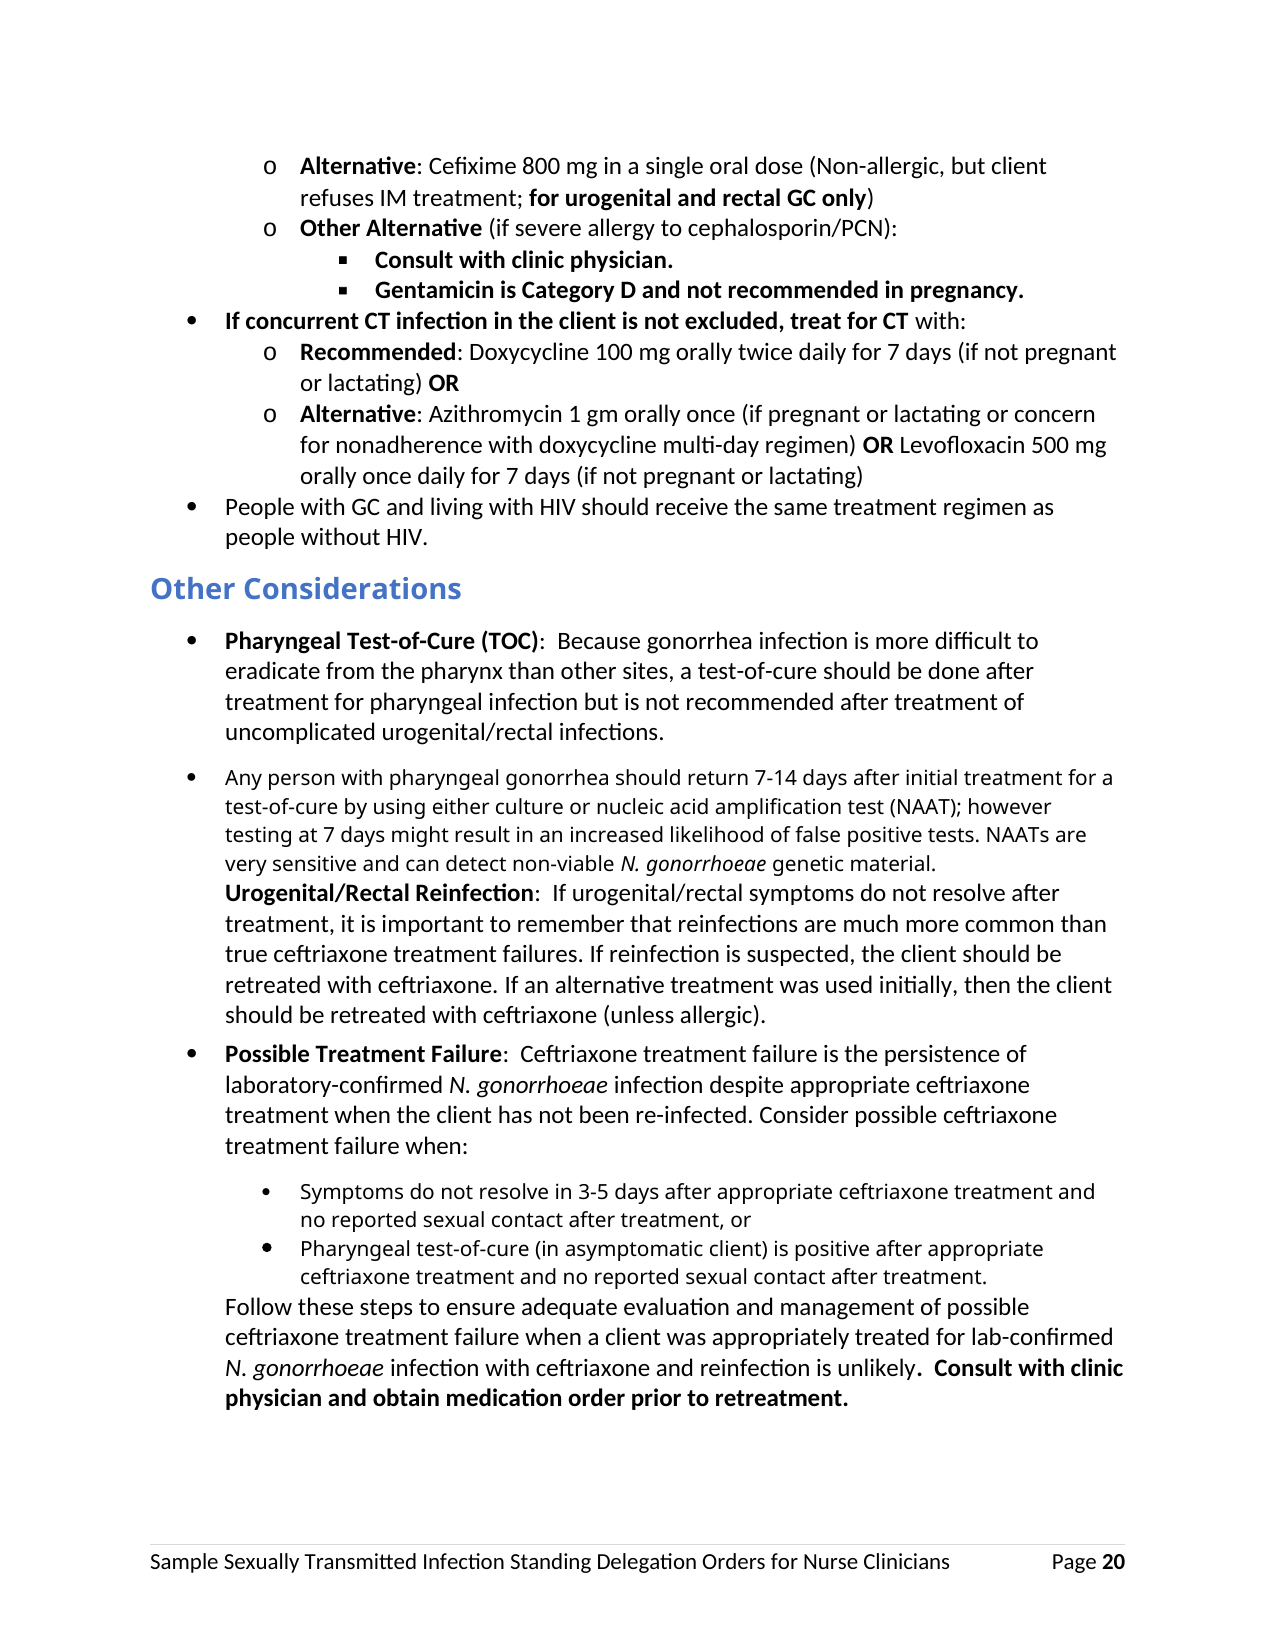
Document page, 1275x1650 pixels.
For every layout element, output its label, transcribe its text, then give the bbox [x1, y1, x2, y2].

list Pharyngeal Test-of-Cure (TOC): Because gonorrhea infection is more difficult to eradicate from the pharynx than other sites, a test-of-cure should be done after treatment for pharyngeal infection but is not recommended after treatment of uncomplicated urogenital/rectal infections. [187, 625, 1125, 747]
list Alternative: Cefixime 800 mg in a single oral dose (Non-allergic, but client refuses IM treatment; for urogenital and rectal GC only) [262, 150, 1125, 212]
list Gentamicin is Category D and not recommended in pregnancy. [337, 274, 1125, 305]
subtitle Other Considerations [150, 568, 1125, 608]
list If concurrent CT infection in the client is not excluded, treat for CT with: [187, 305, 1125, 336]
text Follow these steps to ensure adequate evaluation and management of possible ceftriaxone treatment failure when a client was appropriately treated for lab-confirmed N. gonorrhoeae infection with ceftriaxone and reinfection is unlikely. Consult with clinic physician and obtain medication order prior to retreatment. [225, 1291, 1125, 1413]
list Possible Treatment Failure: Ceftriaxone treatment failure is the persistence of laboratory-confirmed N. gonorrhoeae infection despite appropriate ceftriaxone treatment when the client has not been re-infected. Consider possible ceftriaxone treatment failure when: [187, 1038, 1125, 1160]
list Alternative: Azithromycin 1 gm orally once (if pregnant or lactating or concern for nonadherence with doxycycline multi-day regimen) OR Levofloxacin 500 mg orally once daily for 7 days (if not pregnant or lactating) [262, 398, 1125, 491]
list Consult with clinic physician. [337, 244, 1125, 274]
list People with GC and living with HIV should receive the same treatment regimen as people without HIV. [187, 491, 1125, 552]
list Any person with pharyngeal gonorrhea should return 7-14 days after initial treatment for a test-of-cure by using either culture or nucleic acid amplification test (NAAT); however testing at 7 days might result in an increased likelihood of false positive tests. NAATs are very sensitive and can detect non-viable N. gonorrhoeae genetic material. Urogenital/Rectal Reinfection: If urogenital/rectal symptoms do not resolve after treatment, it is important to remember that reinfections are much more common than true ceftriaxone treatment failures. If reinfection is suspected, the client should be retreated with ceftriaxone. If an alternative treatment was used initially, then the client should be retreated with ceftriaxone (unless allergic). [187, 763, 1125, 1030]
list Other Alternative (if severe allergy to cephalosporin/PCN): [262, 212, 1125, 244]
list Recommended: Doxycycline 100 mg orally twice daily for 7 days (if not pregnant or lactating) OR [262, 336, 1125, 398]
list Symptoms do not resolve in 3-5 days after appropriate ceftriaxone treatment and no reported sexual contact after treatment, or [262, 1177, 1125, 1234]
list Pharyngeal test-of-cure (in asymptomatic client) is positive after appropriate ceftriaxone treatment and no reported sexual contact after treatment. [262, 1234, 1125, 1291]
